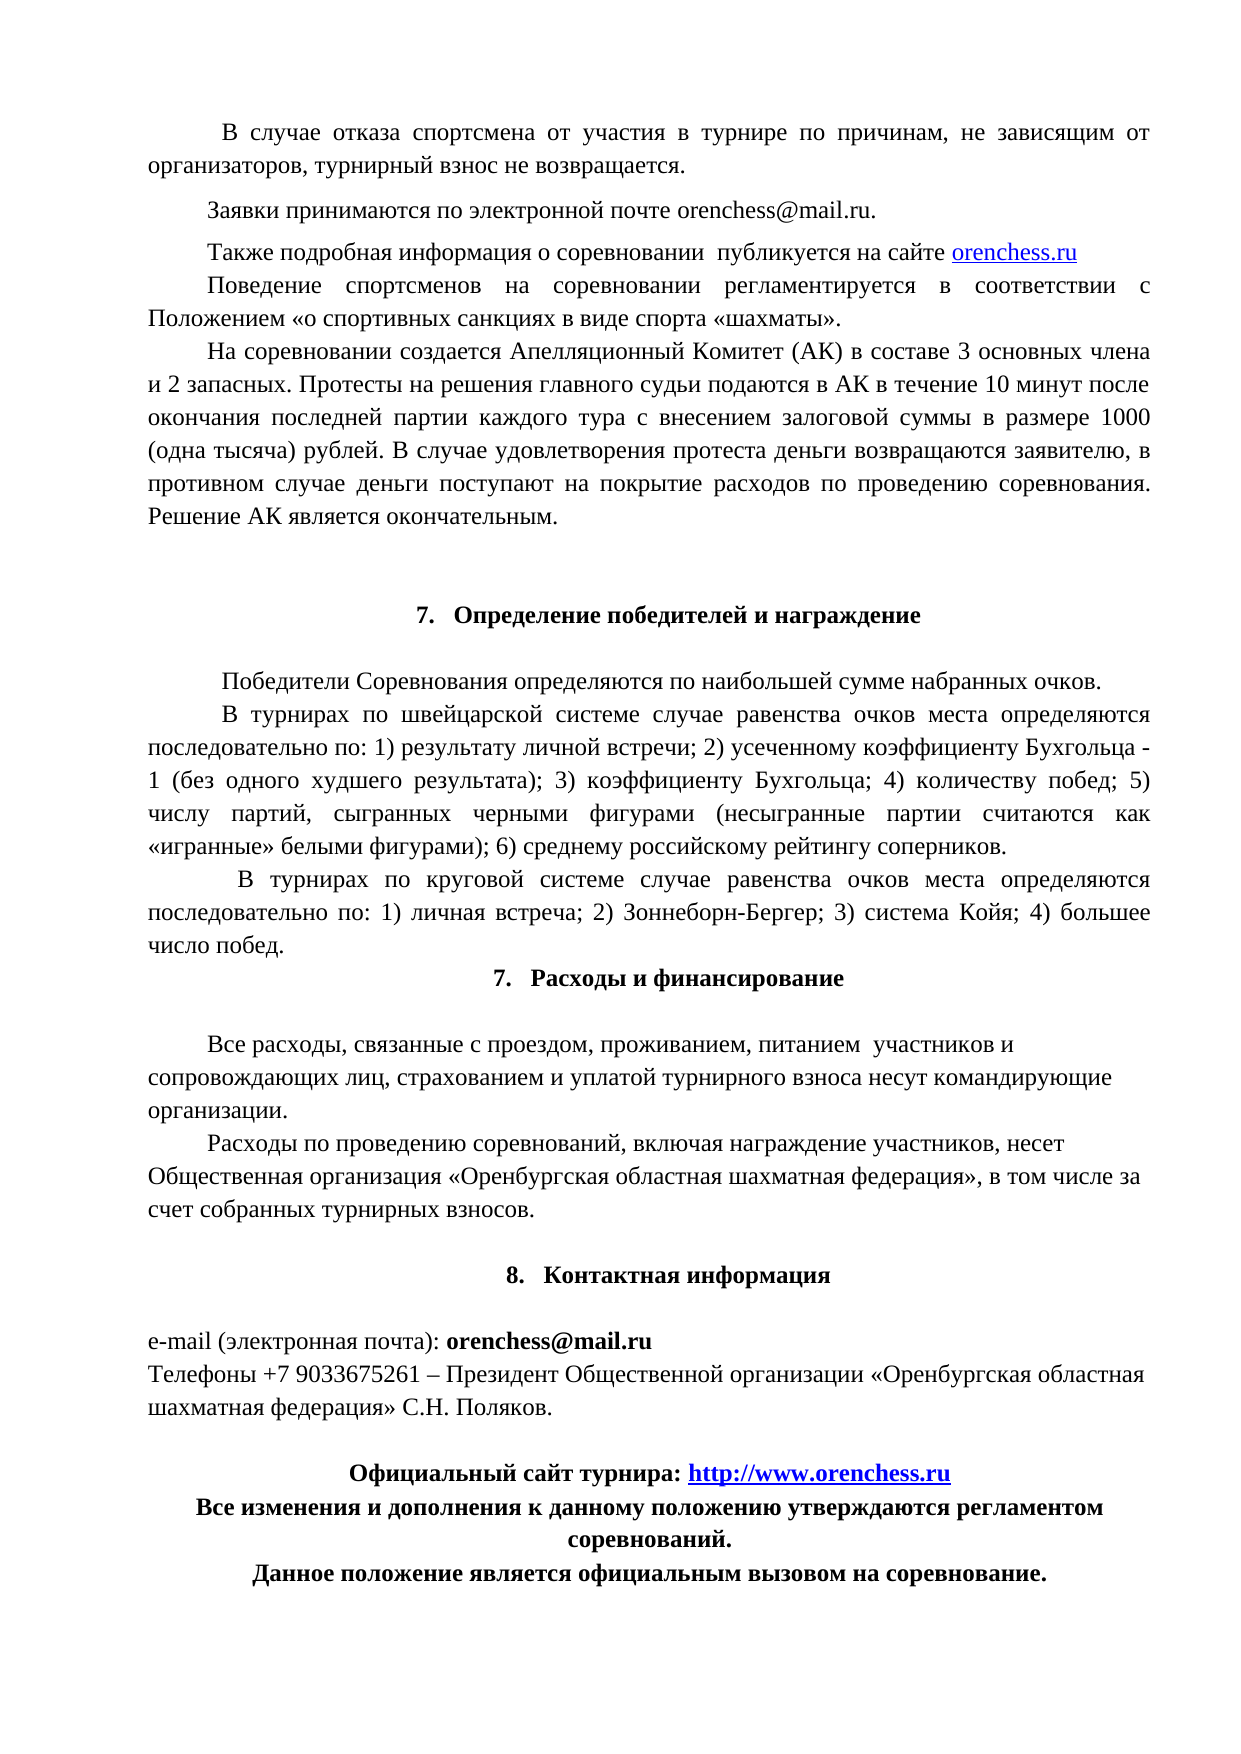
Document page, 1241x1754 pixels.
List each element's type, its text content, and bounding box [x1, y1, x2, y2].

text Поведение спортсменов на соревновании регламентируется в соответствии с Положением «о спортивных санкциях в виде спорта «шахматы». [148, 270, 1152, 332]
list Определение победителей и награждение [185, 600, 1152, 629]
list Контактная информация [185, 1260, 1152, 1289]
text e-mail (электронная почта): orenchess@mail.ru [148, 1326, 1152, 1355]
list Расходы и финансирование [185, 963, 1152, 992]
text Победители Соревнования определяются по наибольшей сумме набранных очков. [148, 666, 1152, 695]
text Все изменения и дополнения к данному положению утверждаются регламентом соревнований. [148, 1492, 1152, 1553]
text Все расходы, связанные с проездом, проживанием, питанием участников и сопровождающих лиц, страхованием и уплатой турнирного взноса несут командирующие организации. [148, 1029, 1152, 1124]
text В случае отказа спортсмена от участия в турнире по причинам, не зависящим от организаторов, турнирный взнос не возвращается. [148, 117, 1152, 179]
text Расходы по проведению соревнований, включая награждение участников, несет Общественная организация «Оренбургская областная шахматная федерация», в том числе за счет собранных турнирных взносов. [148, 1128, 1152, 1223]
text Официальный сайт турнира: http://www. [148, 1458, 1152, 1487]
text На соревновании создается Апелляционный Комитет (АК) в составе 3 основных члена и 2 запасных. Протесты на решения главного судьи подаются в АК в течение 10 минут после окончания последней партии каждого тура с внесением залоговой суммы в размере 1000 (одна тысяча) рублей. В случае удовлетворения протеста деньги возвращаются заявителю, в противном случае деньги поступают на покрытие расходов по проведению соревнования. Решение АК является окончательным. [148, 336, 1152, 530]
text Телефоны +7 9033675261 – Президент Общественной организации «Оренбургская областная шахматная федерация» С.Н. Поляков. [148, 1359, 1152, 1421]
text Также подробная информация о соревновании публикуется на сайте orenchess.ru [148, 237, 1152, 266]
text В турнирах по круговой системе случае равенства очков места определяются последовательно по: 1) личная встреча; 2) Зоннеборн-Бергер; 3) система Койя; 4) большее число побед. [148, 864, 1152, 959]
text В турнирах по швейцарской системе случае равенства очков места определяются последовательно по: 1) результату личной встречи; 2) усеченному коэффициенту Бухгольца -1 (без одного худшего результата); 3) коэффициенту Бухгольца; 4) количеству побед; 5) числу партий, сыгранных черными фигурами (несыгранные партии считаются как «игранные» белыми фигурами); 6) среднему российскому рейтингу соперников. [148, 699, 1152, 860]
subtitle Заявки принимаются по электронной почте orenchess@mail.ru. [148, 196, 1152, 224]
text Данное положение является официальным вызовом на соревнование. [148, 1558, 1152, 1586]
